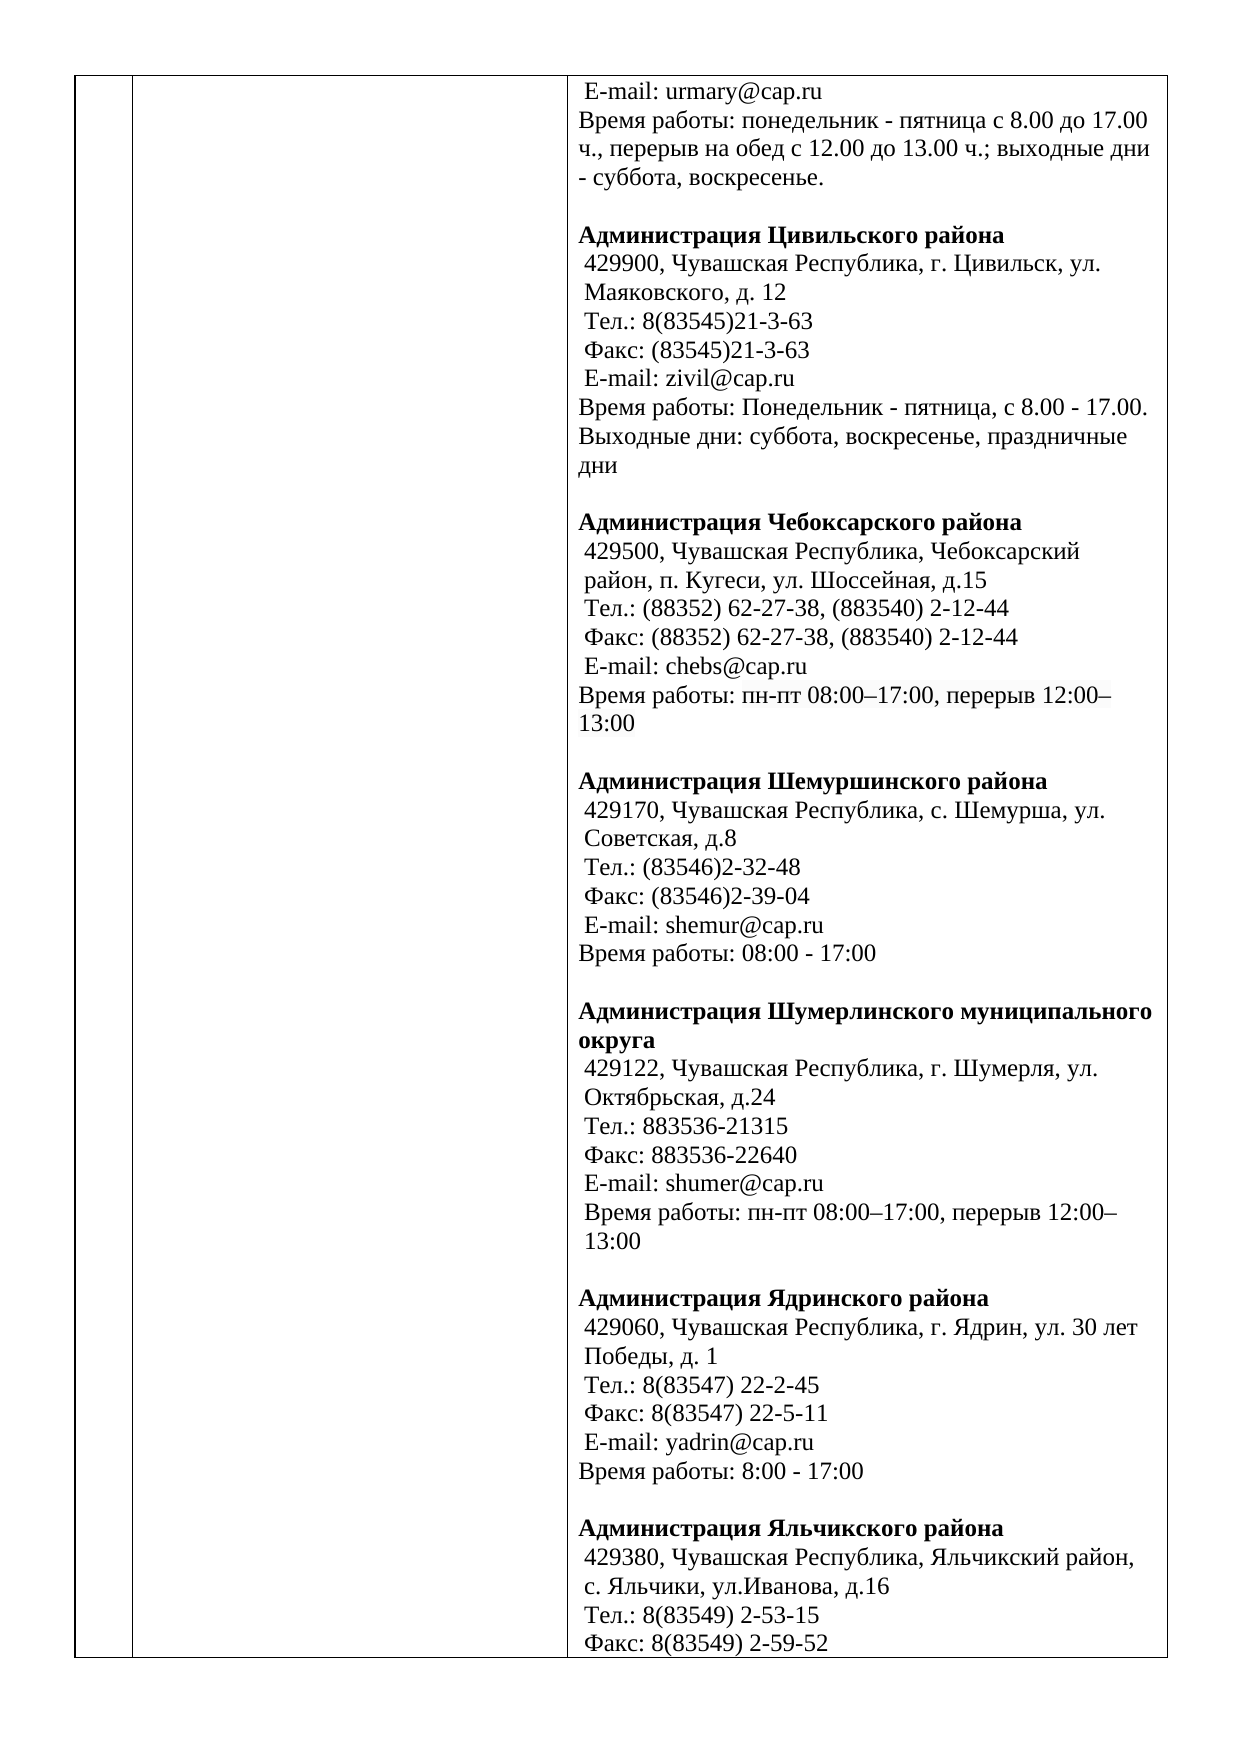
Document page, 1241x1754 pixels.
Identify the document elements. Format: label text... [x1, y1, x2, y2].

table_cell 8 [76, 76, 132, 1657]
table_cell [133, 76, 567, 1657]
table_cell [568, 76, 1167, 1657]
